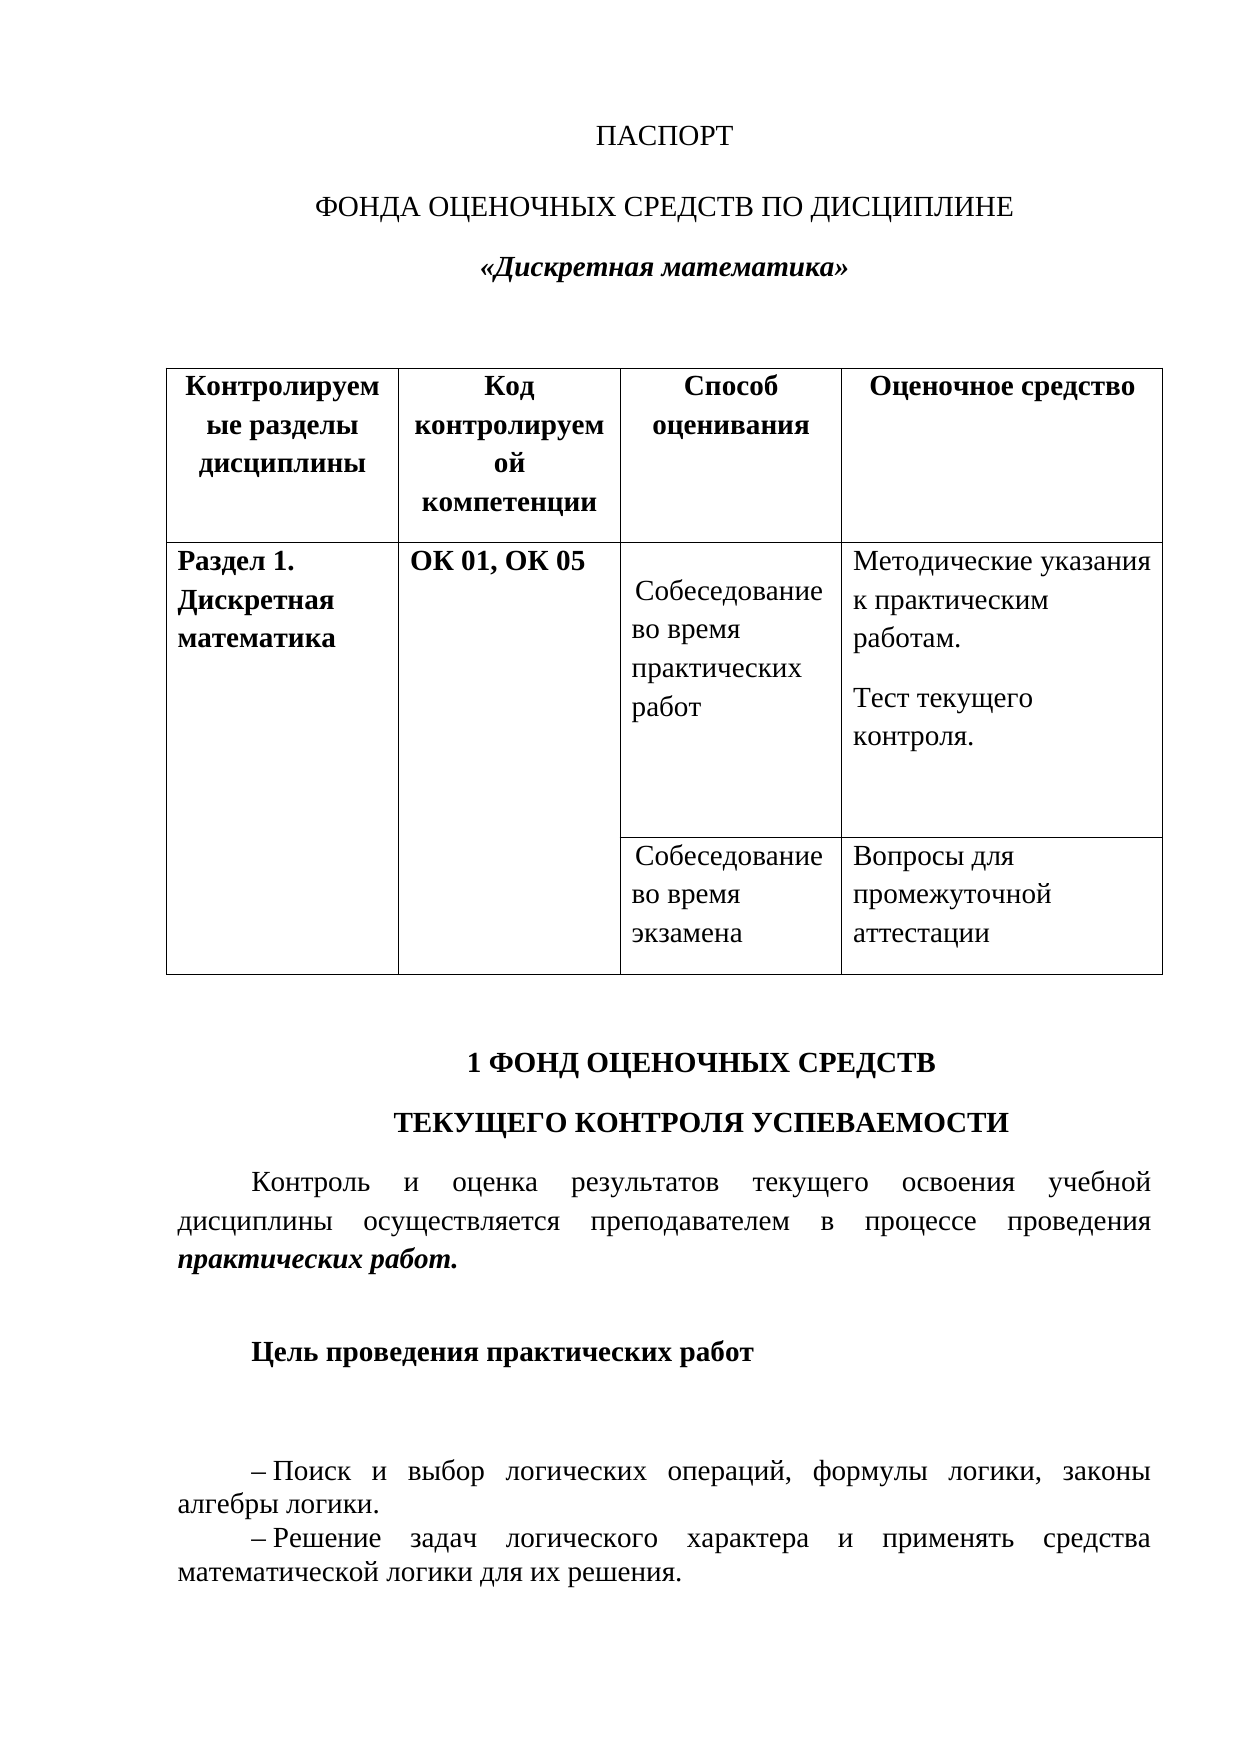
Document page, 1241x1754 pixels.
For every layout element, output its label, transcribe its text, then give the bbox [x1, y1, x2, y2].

table_cell Собеседование во время экзамена [621, 838, 841, 973]
table_cell Раздел 1. Дискретная математика [167, 543, 398, 973]
text Контроль и оценка результатов текущего освоения учебной дисциплины осуществляется преподавателем в процессе проведения практических работ. [177, 1164, 1152, 1275]
text ФОНДА ОЦЕНОЧНЫХ СРЕДСТВ ПО ДИСЦИПЛИНЕ [177, 189, 1152, 223]
table_cell Вопросы для промежуточной аттестации [842, 838, 1162, 973]
list Решение задач логического характера и применять средства математической логики для их решения. [177, 1520, 1152, 1587]
text ТЕКУЩЕГО КОНТРОЛЯ УСПЕВАЕМОСТИ [177, 1105, 1152, 1138]
text ПАСПОРТ [177, 118, 1152, 152]
text 1 ФОНД ОЦЕНОЧНЫХ СРЕДСТВ [177, 1046, 1152, 1079]
text «Дискретная математика» [177, 249, 1152, 282]
table_cell Методические указания к практическим работам. Тест текущего контроля. [842, 543, 1162, 837]
list Поиск и выбор логических операций, формулы логики, законы алгебры логики. [177, 1453, 1152, 1520]
text Цель проведения практических работ [177, 1334, 1152, 1368]
table_header Способ оценивания [621, 369, 841, 542]
table_header Контролируемые разделы дисциплины [167, 369, 398, 542]
table_cell Собеседование во время практических работ [621, 543, 841, 837]
table_cell ОК 01, ОК 05 [399, 543, 620, 973]
table_header Оценочное средство [842, 369, 1162, 542]
table_header Код контролируемой компетенции [399, 369, 620, 542]
